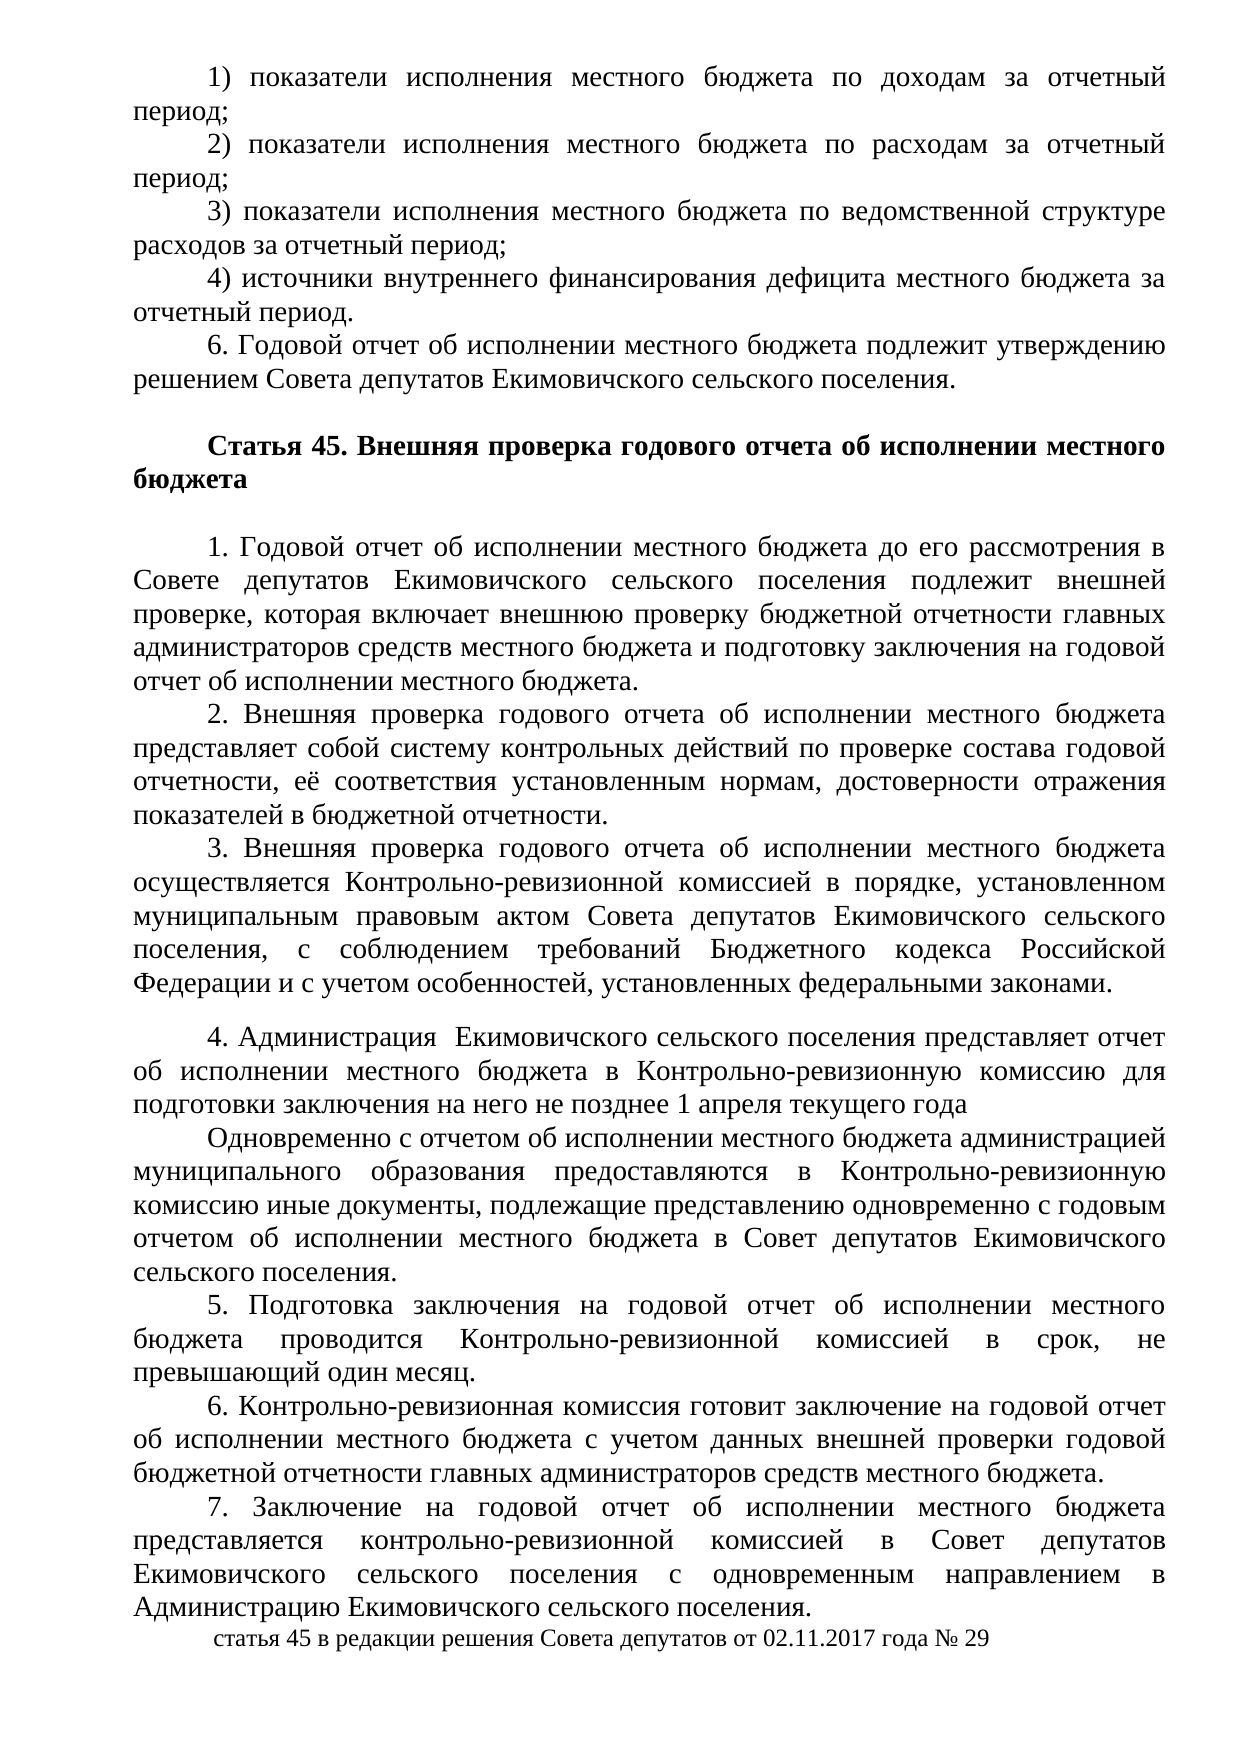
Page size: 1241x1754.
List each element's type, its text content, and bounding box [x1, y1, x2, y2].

text 3. Внешняя проверка годового отчета об исполнении местного бюджета осуществляется Контрольно-ревизионной комиссией в порядке, установленном муниципальным правовым актом Совета депутатов Екимовичского сельского поселения, с соблюдением требований Бюджетного кодекса Российской Федерации и с учетом особенностей, установленных федеральными законами. [133, 831, 1167, 998]
text Одновременно с отчетом об исполнении местного бюджета администрацией муниципального образования предоставляются в Контрольно-ревизионную комиссию иные документы, подлежащие представлению одновременно с годовым отчетом об исполнении местного бюджета в Совет депутатов Екимовичского сельского поселения. [133, 1120, 1167, 1287]
text 4) источники внутреннего финансирования дефицита местного бюджета за отчетный период. [133, 260, 1167, 327]
text Статья 45. Внешняя проверка годового отчета об исполнении местного бюджета [133, 428, 1167, 495]
text 2. Внешняя проверка годового отчета об исполнении местного бюджета представляет собой систему контрольных действий по проверке состава годовой отчетности, её соответствия установленным нормам, достоверности отражения показателей в бюджетной отчетности. [133, 696, 1167, 831]
text 6. Годовой отчет об исполнении местного бюджета подлежит утверждению решением Совета депутатов Екимовичского сельского поселения. [133, 327, 1167, 394]
text статья 45 в редакции решения Совета депутатов от 02.11.2017 года № 29 [133, 1623, 1167, 1652]
text 5. Подготовка заключения на годовой отчет об исполнении местного бюджета проводится Контрольно-ревизионной комиссией в срок, не превышающий один месяц. [133, 1287, 1167, 1388]
text 2) показатели исполнения местного бюджета по расходам за отчетный период; [133, 126, 1167, 193]
text 3) показатели исполнения местного бюджета по ведомственной структуре расходов за отчетный период; [133, 193, 1167, 260]
text 4. Администрация Екимовичского сельского поселения представляет отчет об исполнении местного бюджета в Контрольно-ревизионную комиссию для подготовки заключения на него не позднее 1 апреля текущего года [133, 1019, 1167, 1120]
text 1) показатели исполнения местного бюджета по доходам за отчетный период; [133, 59, 1167, 126]
text 6. Контрольно-ревизионная комиссия готовит заключение на годовой отчет об исполнении местного бюджета с учетом данных внешней проверки годовой бюджетной отчетности главных администраторов средств местного бюджета. [133, 1388, 1167, 1489]
text 1. Годовой отчет об исполнении местного бюджета до его рассмотрения в Совете депутатов Екимовичского сельского поселения подлежит внешней проверке, которая включает внешнюю проверку бюджетной отчетности главных администраторов средств местного бюджета и подготовку заключения на годовой отчет об исполнении местного бюджета. [133, 529, 1167, 696]
text 7. Заключение на годовой отчет об исполнении местного бюджета представляется контрольно-ревизионной комиссией в Совет депутатов Екимовичского сельского поселения с одновременным направлением в Администрацию Екимовичского сельского поселения. [133, 1489, 1167, 1623]
